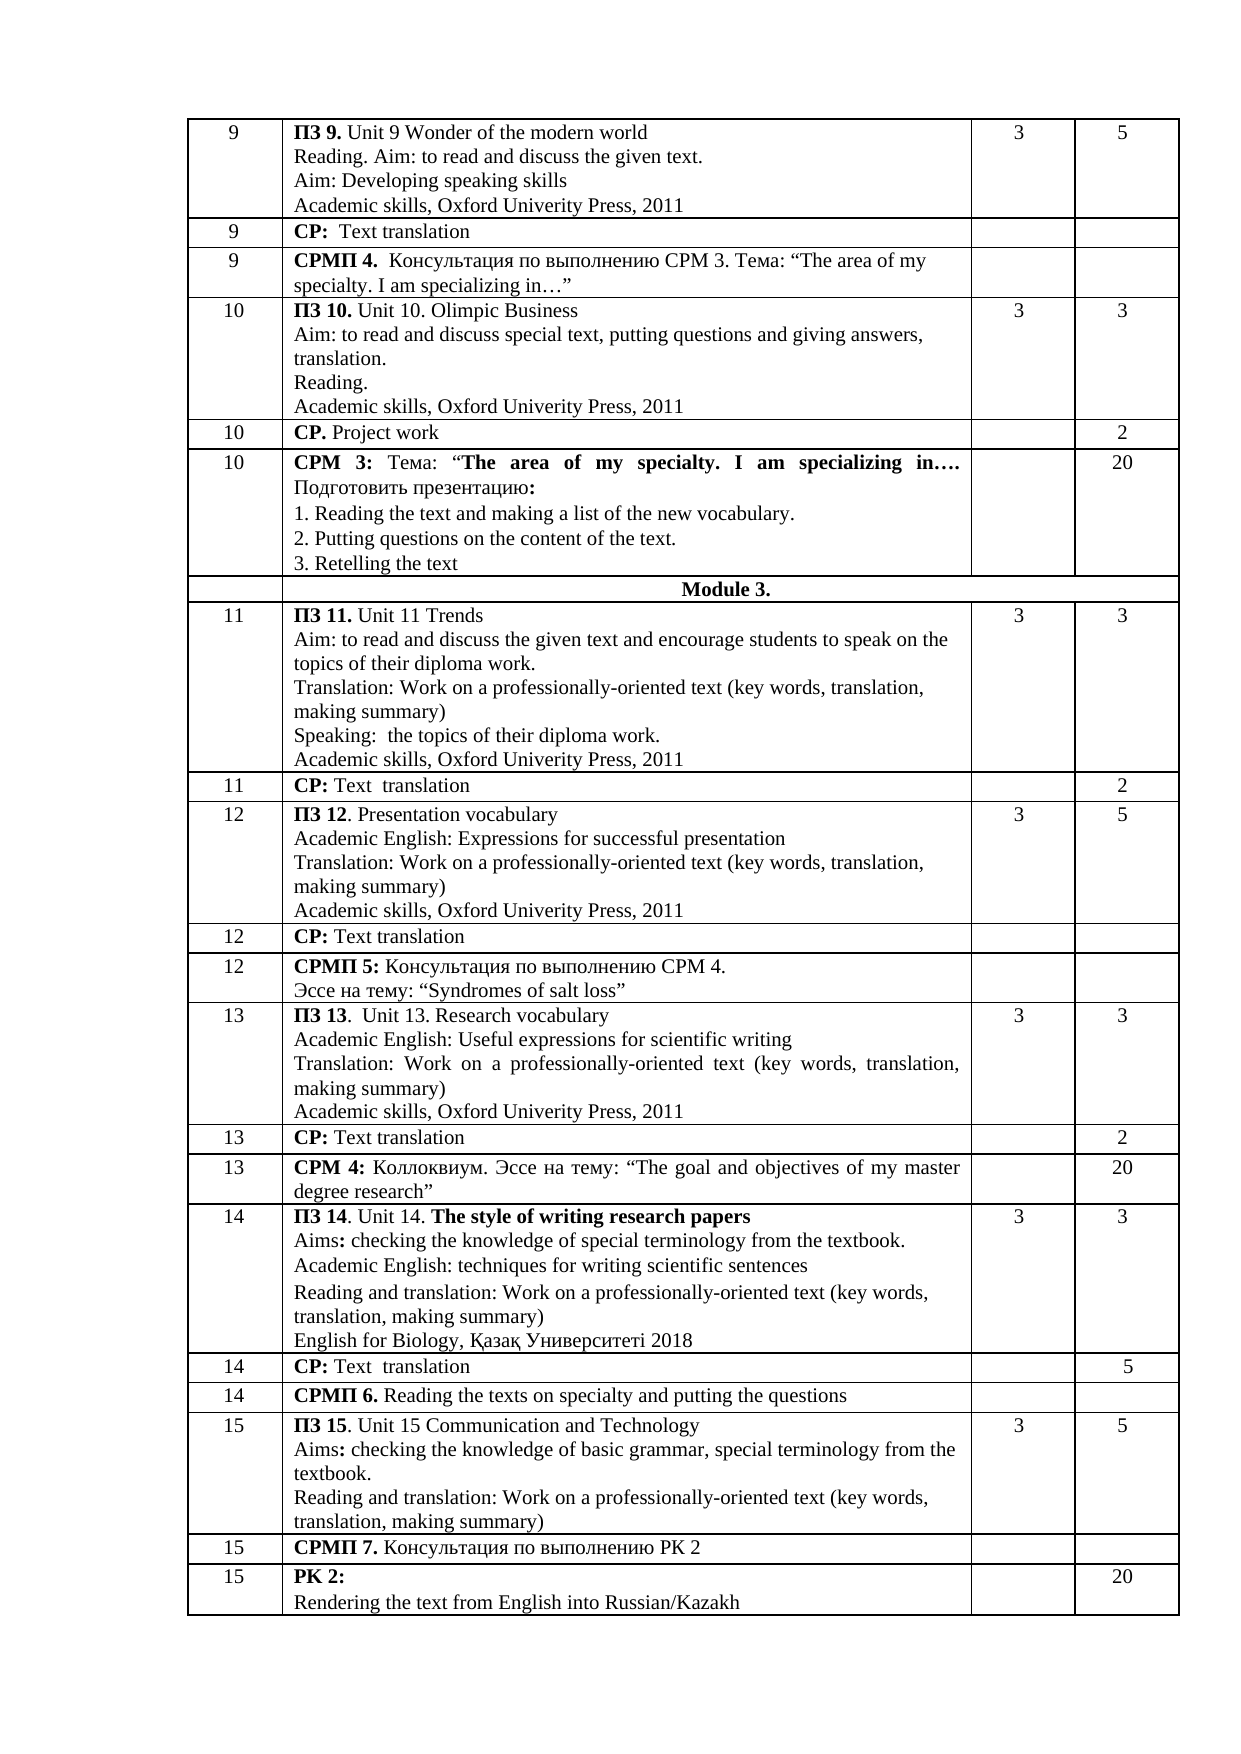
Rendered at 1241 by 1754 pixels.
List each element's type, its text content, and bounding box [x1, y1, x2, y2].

table_cell CР: Text translation [283, 1125, 971, 1153]
table_cell 5 [1076, 1413, 1178, 1533]
table_cell 3 [972, 120, 1074, 217]
table_cell 2 [1076, 1125, 1178, 1153]
table_cell 14 [189, 1383, 282, 1411]
table_cell [1076, 248, 1178, 297]
table_cell 15 [189, 1413, 282, 1533]
table_cell 9 [189, 219, 282, 247]
table_cell 12 [189, 802, 282, 922]
table_cell 5 [1076, 802, 1178, 922]
table_cell [972, 1155, 1074, 1203]
table_cell 12 [189, 924, 282, 952]
table_cell [1076, 954, 1178, 1002]
table_cell СРМ 3: Тема: “The area of my specialty. I am specializing in…. Подготовить презентацию: 1. Reading the text and making a list of the new vocabulary. 2. Putting questions on the content of the text. 3. Retelling the text [283, 450, 971, 575]
table_cell 10 [189, 420, 282, 448]
table_cell 20 [1076, 450, 1178, 575]
table_cell 20 [1076, 1565, 1178, 1614]
table_cell 5 [1076, 1354, 1178, 1382]
table_cell 3 [972, 802, 1074, 922]
table_cell ПЗ 12​. Presentation vocabulary Academic English: Expressions for successful presentation Translation: Work on a professionally-oriented text (key words, translation, making summary) Academic skills, Oxford Univerity Press, 2011 [283, 802, 971, 922]
table_cell ПЗ 15. Unit 15 Communication and Technology Aims: checking the knowledge of basic grammar, special terminology from the textbook. Reading and translation: Work on a professionally-oriented text (key words, translation, making summary) [283, 1413, 971, 1533]
table_cell 3 [1076, 1205, 1178, 1352]
table_cell [1076, 924, 1178, 952]
table_cell [972, 773, 1074, 801]
table_cell 12 [189, 954, 282, 1002]
table_cell ПЗ 13​. ​ Unit 13. Research vocabulary Academic English: Useful expressions for scientific writing Translation: Work on a professionally-oriented text (key words, translation, making summary) Academic skills, Oxford Univerity Press, 2011 [283, 1003, 971, 1123]
table_cell 11 [189, 603, 282, 771]
table_cell 9 [189, 248, 282, 297]
table_cell 3 [1076, 603, 1178, 771]
table_cell 14 [189, 1205, 282, 1352]
table_cell СР: Text translation [283, 1354, 971, 1382]
table_cell [1076, 219, 1178, 247]
table_cell 2 [1076, 420, 1178, 448]
table_cell 11 [189, 773, 282, 801]
table_cell [972, 1565, 1074, 1614]
table_cell [972, 420, 1074, 448]
table_cell ПЗ 14​. Unit 14. The style of writing research papers Aims: checking the knowledge of special terminology from the textbook. Academic English: techniques for writing scientific sentences Reading and translation: Work on a professionally-oriented text (key words, translation, making summary) English for Biology, Қазақ Университеті 2018 [283, 1205, 971, 1352]
table_cell 13 [189, 1003, 282, 1123]
table_cell [972, 1354, 1074, 1382]
table_cell СРМП 5: Консультация по выполнению СРМ 4. Эссе на тему: “Syndromes of salt loss” [283, 954, 971, 1002]
table_cell [189, 577, 282, 601]
table_cell СРМП 6. Reading the texts on specialty and putting the questions [283, 1383, 971, 1411]
table_cell 10 [189, 450, 282, 575]
table_cell [972, 1383, 1074, 1411]
table_cell [972, 954, 1074, 1002]
table_cell [972, 1125, 1074, 1153]
table_cell 13 [189, 1155, 282, 1203]
table_cell [972, 1535, 1074, 1563]
table_cell CР: Text translation [283, 219, 971, 247]
table_cell СРМ 4: Коллоквиум. Эссе на тему: “The goal and objectives of my master degree research” [283, 1155, 971, 1203]
table_cell [972, 248, 1074, 297]
table_cell СР:​ Text translation [283, 773, 971, 801]
table_cell [1076, 1535, 1178, 1563]
table_cell 3 [1076, 1003, 1178, 1123]
table_cell 3 [1076, 298, 1178, 418]
table_cell 3 [972, 1003, 1074, 1123]
table_cell 9 [189, 120, 282, 217]
table_cell 13 [189, 1125, 282, 1153]
table_cell 14 [189, 1354, 282, 1382]
table_cell CРМП 7. Консультация по выполнению РК 2 [283, 1535, 971, 1563]
table_cell 10 [189, 298, 282, 418]
table_cell СР: Text translation [283, 924, 971, 952]
table_cell 20 [1076, 1155, 1178, 1203]
table_cell [1076, 1383, 1178, 1411]
table_cell СР. Project work [283, 420, 971, 448]
table_cell 15 [189, 1535, 282, 1563]
table_cell 2 [1076, 773, 1178, 801]
table_cell [972, 924, 1074, 952]
table_cell 15 [189, 1565, 282, 1614]
table_cell ПЗ 10. Unit 10. Olimpic Business Aim: to read and discuss special text, putting questions and giving answers, translation. Reading. Academic skills, Oxford Univerity Press, 2011 [283, 298, 971, 418]
table_cell 5 [1076, 120, 1178, 217]
table_cell [972, 219, 1074, 247]
table_cell СРМП 4. Консультация по выполнению СРМ 3. Тема: “The area of my specialty. I am specializing in…” [283, 248, 971, 297]
table_cell ПЗ 11. Unit 11 Trends Aim: to read and discuss the given text and encourage students to speak on the topics of their diploma work. Translation: Work on a professionally-oriented text (key words, translation, making summary) Speaking: the topics of their diploma work. Academic skills, Oxford Univerity Press, 2011 [283, 603, 971, 771]
table_cell Module 3. [283, 577, 1178, 601]
table_cell 3 [972, 603, 1074, 771]
table_cell ПЗ 9. Unit 9 Wonder of the modern world Reading. Aim: to read and discuss the given text. Aim: Developing speaking skills Academic skills, Oxford Univerity Press, 2011 [283, 120, 971, 217]
table_cell 3 [972, 1205, 1074, 1352]
table_cell [972, 450, 1074, 575]
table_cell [283, 1565, 971, 1614]
table_cell 3 [972, 1413, 1074, 1533]
table_cell 3 [972, 298, 1074, 418]
